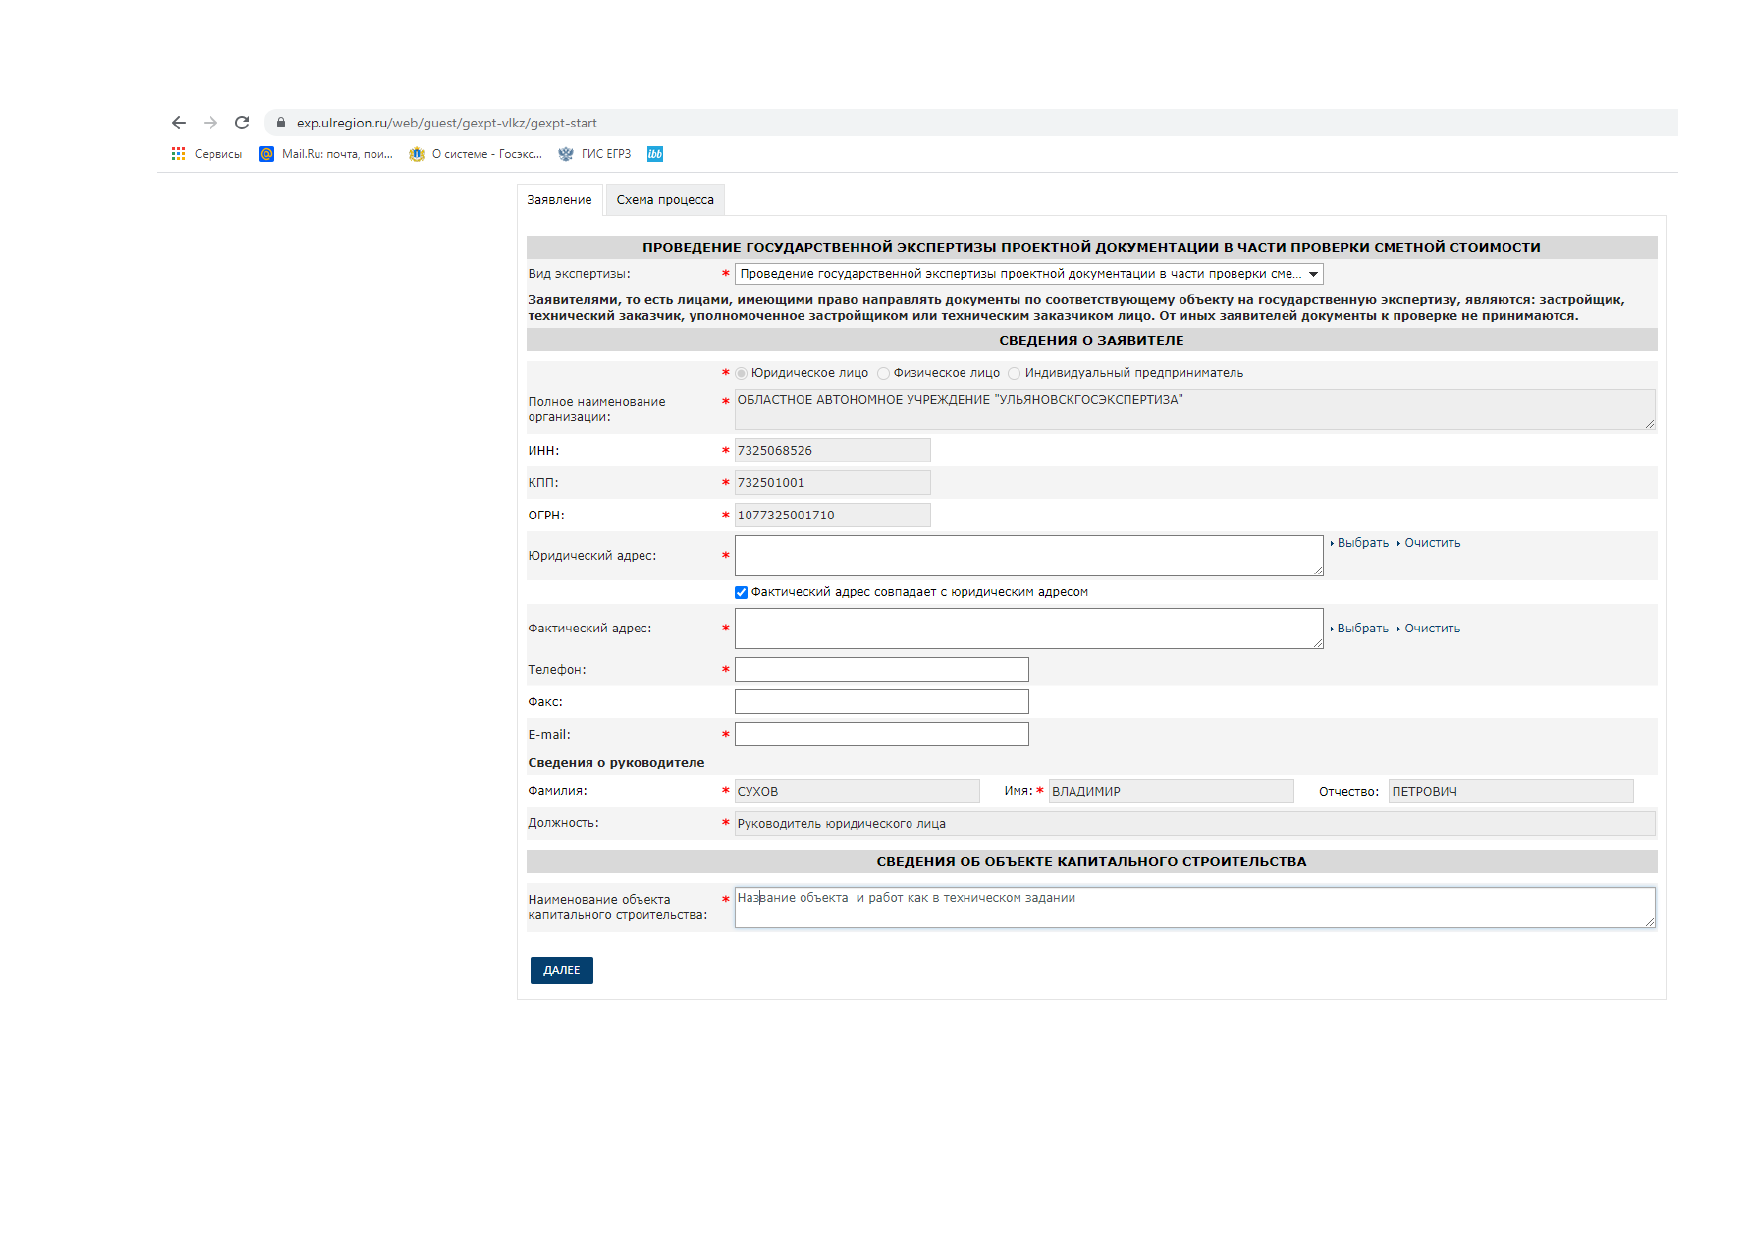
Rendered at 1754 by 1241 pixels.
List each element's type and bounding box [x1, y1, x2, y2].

picture [157, 108, 1678, 1049]
